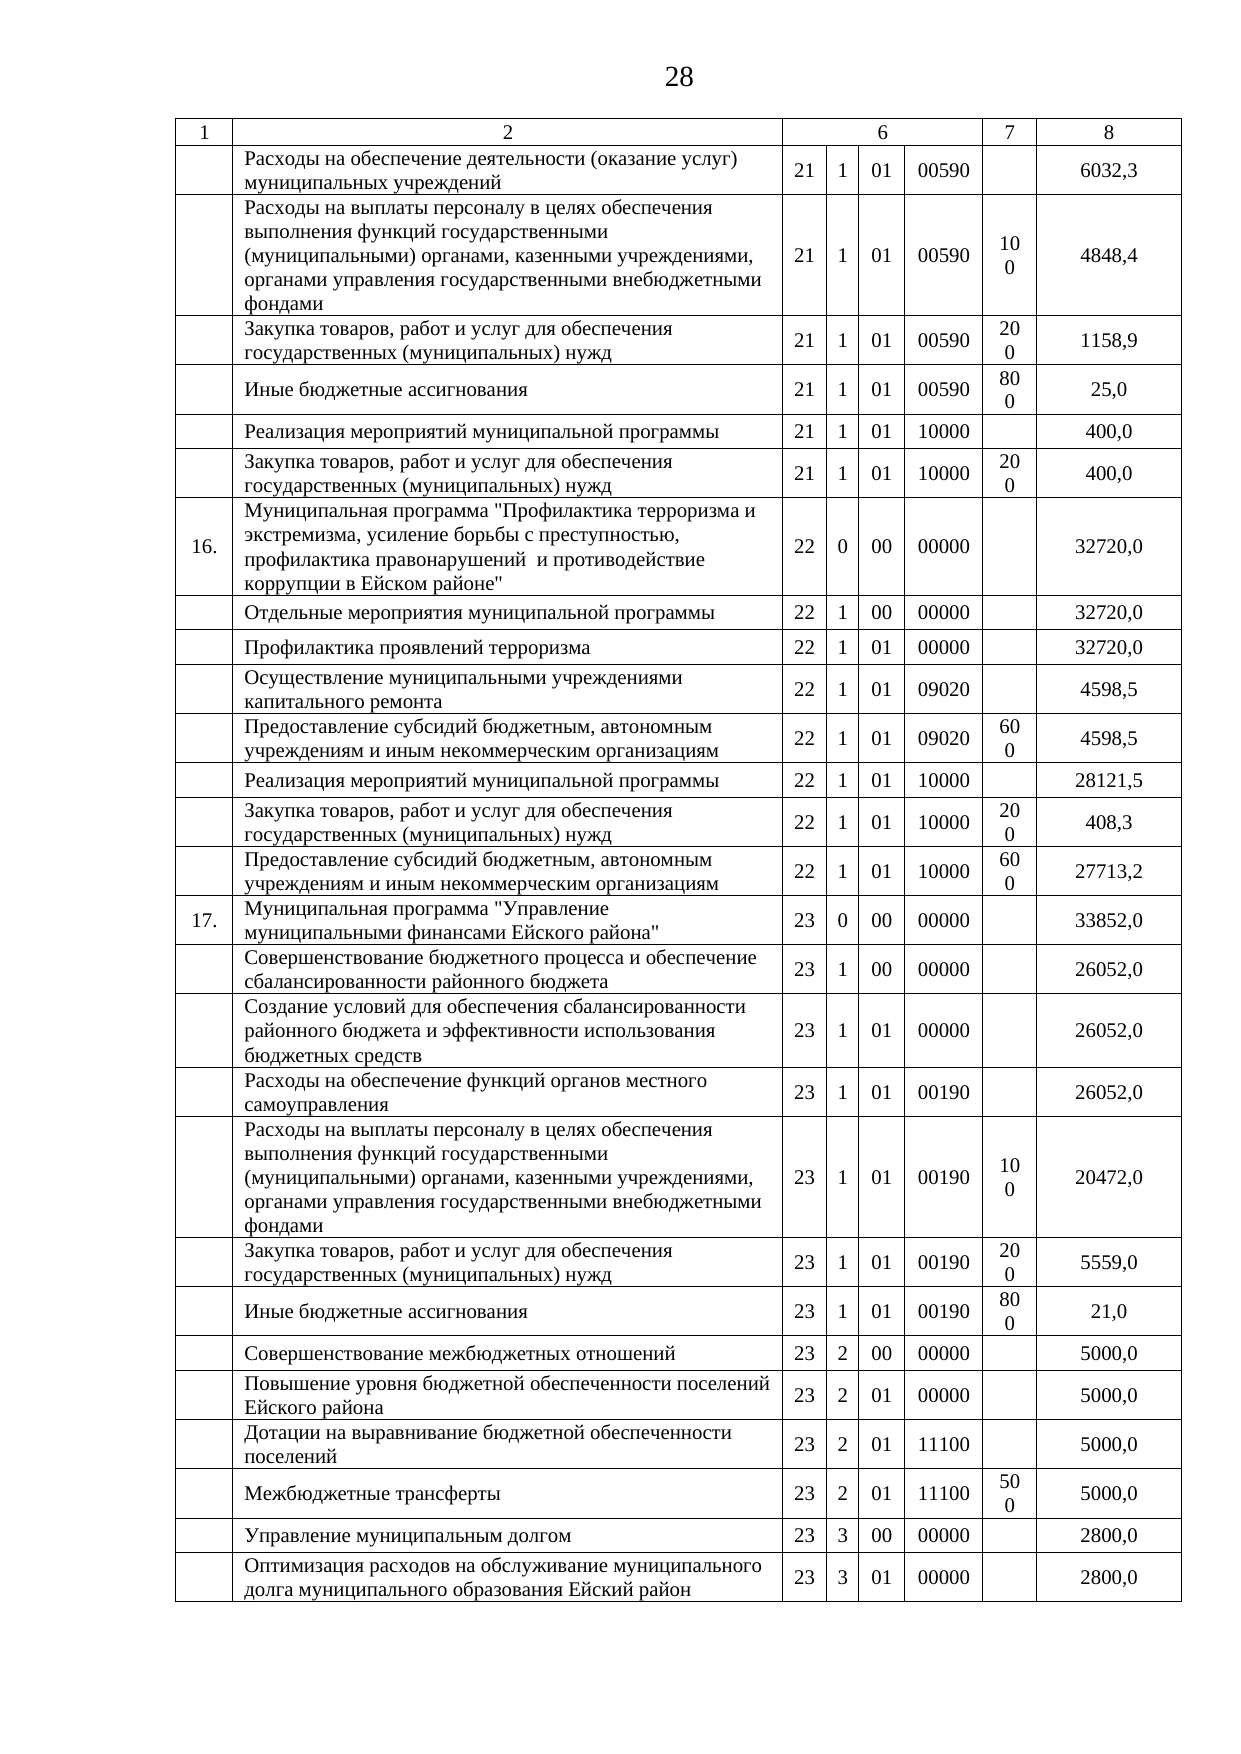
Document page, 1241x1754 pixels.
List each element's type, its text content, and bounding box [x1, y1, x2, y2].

table_header 6 [783, 119, 982, 145]
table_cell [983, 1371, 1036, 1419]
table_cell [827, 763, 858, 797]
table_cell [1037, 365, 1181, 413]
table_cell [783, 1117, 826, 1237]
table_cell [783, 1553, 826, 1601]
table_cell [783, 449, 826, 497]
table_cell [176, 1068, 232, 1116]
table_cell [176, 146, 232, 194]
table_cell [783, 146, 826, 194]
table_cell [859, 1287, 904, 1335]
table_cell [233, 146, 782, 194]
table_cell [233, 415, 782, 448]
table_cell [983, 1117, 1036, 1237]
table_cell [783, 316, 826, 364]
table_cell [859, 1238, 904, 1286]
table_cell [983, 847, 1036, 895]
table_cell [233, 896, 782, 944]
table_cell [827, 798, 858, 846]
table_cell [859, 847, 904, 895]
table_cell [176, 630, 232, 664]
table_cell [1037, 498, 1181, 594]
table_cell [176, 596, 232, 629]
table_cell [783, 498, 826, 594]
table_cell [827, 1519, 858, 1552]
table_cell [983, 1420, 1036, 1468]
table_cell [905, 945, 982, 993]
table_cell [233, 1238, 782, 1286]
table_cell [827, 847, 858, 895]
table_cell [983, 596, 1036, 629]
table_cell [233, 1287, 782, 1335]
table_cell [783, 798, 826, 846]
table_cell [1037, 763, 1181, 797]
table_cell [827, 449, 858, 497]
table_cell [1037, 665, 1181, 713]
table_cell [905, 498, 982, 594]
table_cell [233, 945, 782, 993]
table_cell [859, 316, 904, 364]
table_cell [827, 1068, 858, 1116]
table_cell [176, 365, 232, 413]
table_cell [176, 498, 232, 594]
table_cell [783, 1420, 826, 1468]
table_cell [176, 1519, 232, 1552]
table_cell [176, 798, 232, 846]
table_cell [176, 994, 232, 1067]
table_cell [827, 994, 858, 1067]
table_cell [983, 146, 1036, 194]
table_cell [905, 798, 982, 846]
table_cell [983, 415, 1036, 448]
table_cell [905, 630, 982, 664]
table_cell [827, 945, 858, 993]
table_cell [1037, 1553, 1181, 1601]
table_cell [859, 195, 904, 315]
table_header 8 [1037, 119, 1181, 145]
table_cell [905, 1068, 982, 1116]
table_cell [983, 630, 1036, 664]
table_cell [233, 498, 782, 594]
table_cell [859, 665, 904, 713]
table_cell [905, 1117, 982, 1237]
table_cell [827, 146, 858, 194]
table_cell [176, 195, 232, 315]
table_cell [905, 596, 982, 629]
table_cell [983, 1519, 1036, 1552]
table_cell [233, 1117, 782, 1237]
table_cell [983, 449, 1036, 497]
table_header 2 [233, 119, 782, 145]
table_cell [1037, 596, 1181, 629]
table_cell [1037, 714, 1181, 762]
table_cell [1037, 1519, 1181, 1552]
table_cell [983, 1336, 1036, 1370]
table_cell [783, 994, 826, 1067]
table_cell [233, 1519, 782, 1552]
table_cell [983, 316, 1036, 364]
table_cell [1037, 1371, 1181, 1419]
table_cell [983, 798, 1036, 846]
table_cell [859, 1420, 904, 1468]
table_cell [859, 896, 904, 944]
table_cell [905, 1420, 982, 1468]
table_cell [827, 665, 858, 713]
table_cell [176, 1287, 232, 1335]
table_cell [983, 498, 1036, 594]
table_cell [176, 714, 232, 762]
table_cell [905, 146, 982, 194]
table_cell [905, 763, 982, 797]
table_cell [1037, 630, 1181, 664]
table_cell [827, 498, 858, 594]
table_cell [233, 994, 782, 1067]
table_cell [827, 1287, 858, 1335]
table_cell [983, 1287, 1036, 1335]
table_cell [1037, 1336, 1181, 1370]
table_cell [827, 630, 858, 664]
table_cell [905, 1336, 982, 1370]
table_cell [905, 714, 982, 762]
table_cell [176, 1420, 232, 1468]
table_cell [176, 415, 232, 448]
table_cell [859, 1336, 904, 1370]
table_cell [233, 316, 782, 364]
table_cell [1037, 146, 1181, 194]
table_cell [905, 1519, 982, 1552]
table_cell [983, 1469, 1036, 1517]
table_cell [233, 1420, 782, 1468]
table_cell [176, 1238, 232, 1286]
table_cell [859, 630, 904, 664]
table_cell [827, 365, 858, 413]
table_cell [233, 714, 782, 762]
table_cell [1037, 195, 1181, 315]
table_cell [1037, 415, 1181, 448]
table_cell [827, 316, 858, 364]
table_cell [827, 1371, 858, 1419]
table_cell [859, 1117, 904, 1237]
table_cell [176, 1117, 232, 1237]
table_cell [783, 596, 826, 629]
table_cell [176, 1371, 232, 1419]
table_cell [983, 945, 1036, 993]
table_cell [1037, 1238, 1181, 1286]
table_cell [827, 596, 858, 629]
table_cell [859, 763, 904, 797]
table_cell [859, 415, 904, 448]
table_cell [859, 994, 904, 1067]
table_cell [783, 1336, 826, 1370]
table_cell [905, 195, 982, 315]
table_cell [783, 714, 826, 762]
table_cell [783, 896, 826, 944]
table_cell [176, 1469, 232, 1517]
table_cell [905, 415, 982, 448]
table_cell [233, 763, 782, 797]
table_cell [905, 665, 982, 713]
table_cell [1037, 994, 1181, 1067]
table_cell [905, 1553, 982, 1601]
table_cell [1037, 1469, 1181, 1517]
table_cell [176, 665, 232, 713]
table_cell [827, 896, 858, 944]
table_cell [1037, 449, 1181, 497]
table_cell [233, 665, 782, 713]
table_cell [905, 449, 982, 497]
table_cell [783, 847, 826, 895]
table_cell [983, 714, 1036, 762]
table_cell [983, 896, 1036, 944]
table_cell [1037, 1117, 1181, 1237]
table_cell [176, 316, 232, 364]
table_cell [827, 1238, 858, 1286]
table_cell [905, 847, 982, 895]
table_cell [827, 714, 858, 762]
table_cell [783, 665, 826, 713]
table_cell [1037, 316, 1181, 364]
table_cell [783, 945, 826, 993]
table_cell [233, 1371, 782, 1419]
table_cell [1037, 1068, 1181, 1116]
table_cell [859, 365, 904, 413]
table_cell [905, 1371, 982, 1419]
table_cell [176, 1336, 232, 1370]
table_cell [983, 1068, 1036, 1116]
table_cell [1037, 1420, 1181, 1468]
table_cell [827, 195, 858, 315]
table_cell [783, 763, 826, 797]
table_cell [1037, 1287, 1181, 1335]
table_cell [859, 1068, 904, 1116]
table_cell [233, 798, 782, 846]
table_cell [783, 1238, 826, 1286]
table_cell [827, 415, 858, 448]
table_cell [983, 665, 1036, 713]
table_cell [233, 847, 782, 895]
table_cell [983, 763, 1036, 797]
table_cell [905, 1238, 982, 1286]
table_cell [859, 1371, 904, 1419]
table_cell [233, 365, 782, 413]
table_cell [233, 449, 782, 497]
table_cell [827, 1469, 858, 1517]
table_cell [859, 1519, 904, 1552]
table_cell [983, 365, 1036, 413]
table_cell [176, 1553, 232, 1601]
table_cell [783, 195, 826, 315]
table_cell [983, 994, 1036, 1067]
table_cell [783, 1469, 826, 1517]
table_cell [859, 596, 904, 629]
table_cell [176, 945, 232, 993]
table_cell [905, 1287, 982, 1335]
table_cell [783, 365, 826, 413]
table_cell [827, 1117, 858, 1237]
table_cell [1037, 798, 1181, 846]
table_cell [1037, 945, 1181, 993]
table_header 1 [176, 119, 232, 145]
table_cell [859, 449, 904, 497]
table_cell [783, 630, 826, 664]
table_header 7 [983, 119, 1036, 145]
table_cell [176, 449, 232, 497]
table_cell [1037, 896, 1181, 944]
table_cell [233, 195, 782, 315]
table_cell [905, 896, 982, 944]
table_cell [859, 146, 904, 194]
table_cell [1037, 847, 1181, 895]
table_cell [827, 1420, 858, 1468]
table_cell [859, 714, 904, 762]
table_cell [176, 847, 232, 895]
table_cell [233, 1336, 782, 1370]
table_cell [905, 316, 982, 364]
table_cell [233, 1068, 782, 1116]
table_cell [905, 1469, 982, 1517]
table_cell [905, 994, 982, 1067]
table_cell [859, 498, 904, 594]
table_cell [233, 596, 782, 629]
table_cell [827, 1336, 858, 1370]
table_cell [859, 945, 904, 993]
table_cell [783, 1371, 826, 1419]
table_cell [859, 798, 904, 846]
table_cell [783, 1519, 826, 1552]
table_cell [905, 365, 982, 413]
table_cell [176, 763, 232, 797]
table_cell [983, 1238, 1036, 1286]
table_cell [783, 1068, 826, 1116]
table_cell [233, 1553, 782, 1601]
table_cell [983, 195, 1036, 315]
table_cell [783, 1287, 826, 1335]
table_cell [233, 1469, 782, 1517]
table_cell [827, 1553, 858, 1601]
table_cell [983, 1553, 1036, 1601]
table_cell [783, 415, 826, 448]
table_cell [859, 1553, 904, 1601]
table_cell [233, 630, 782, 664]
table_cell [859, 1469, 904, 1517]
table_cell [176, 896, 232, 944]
